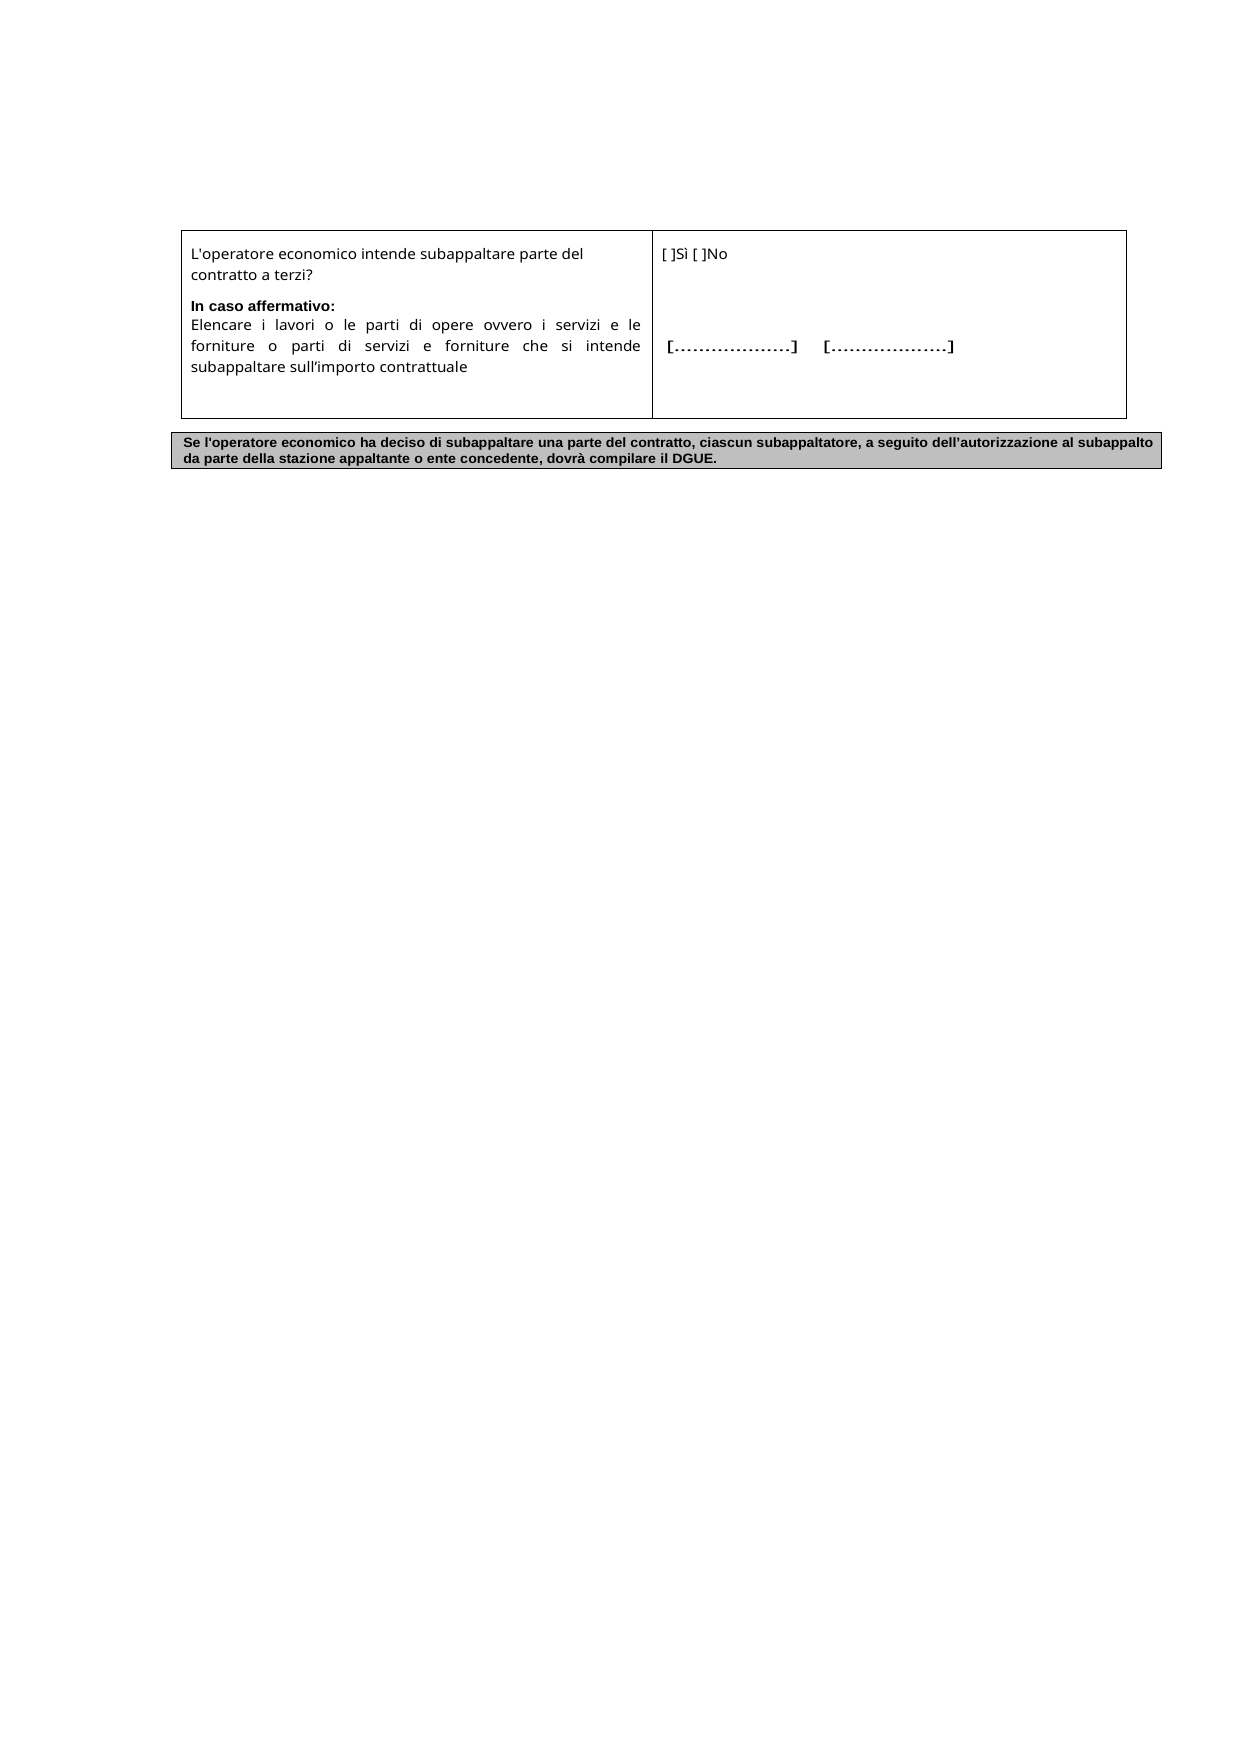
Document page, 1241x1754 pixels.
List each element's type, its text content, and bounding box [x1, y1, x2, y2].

table_header L'operatore economico intende subappaltare parte del contratto a terzi? In caso affermativo: Elencare i lavori o le parti di opere ovvero i servizi e le forniture o parti di servizi e forniture che si intende subappaltare sull’importo contrattuale [182, 231, 652, 418]
table_header [ ]Sì [ ]No [……………….] [……………….] [653, 231, 1126, 418]
